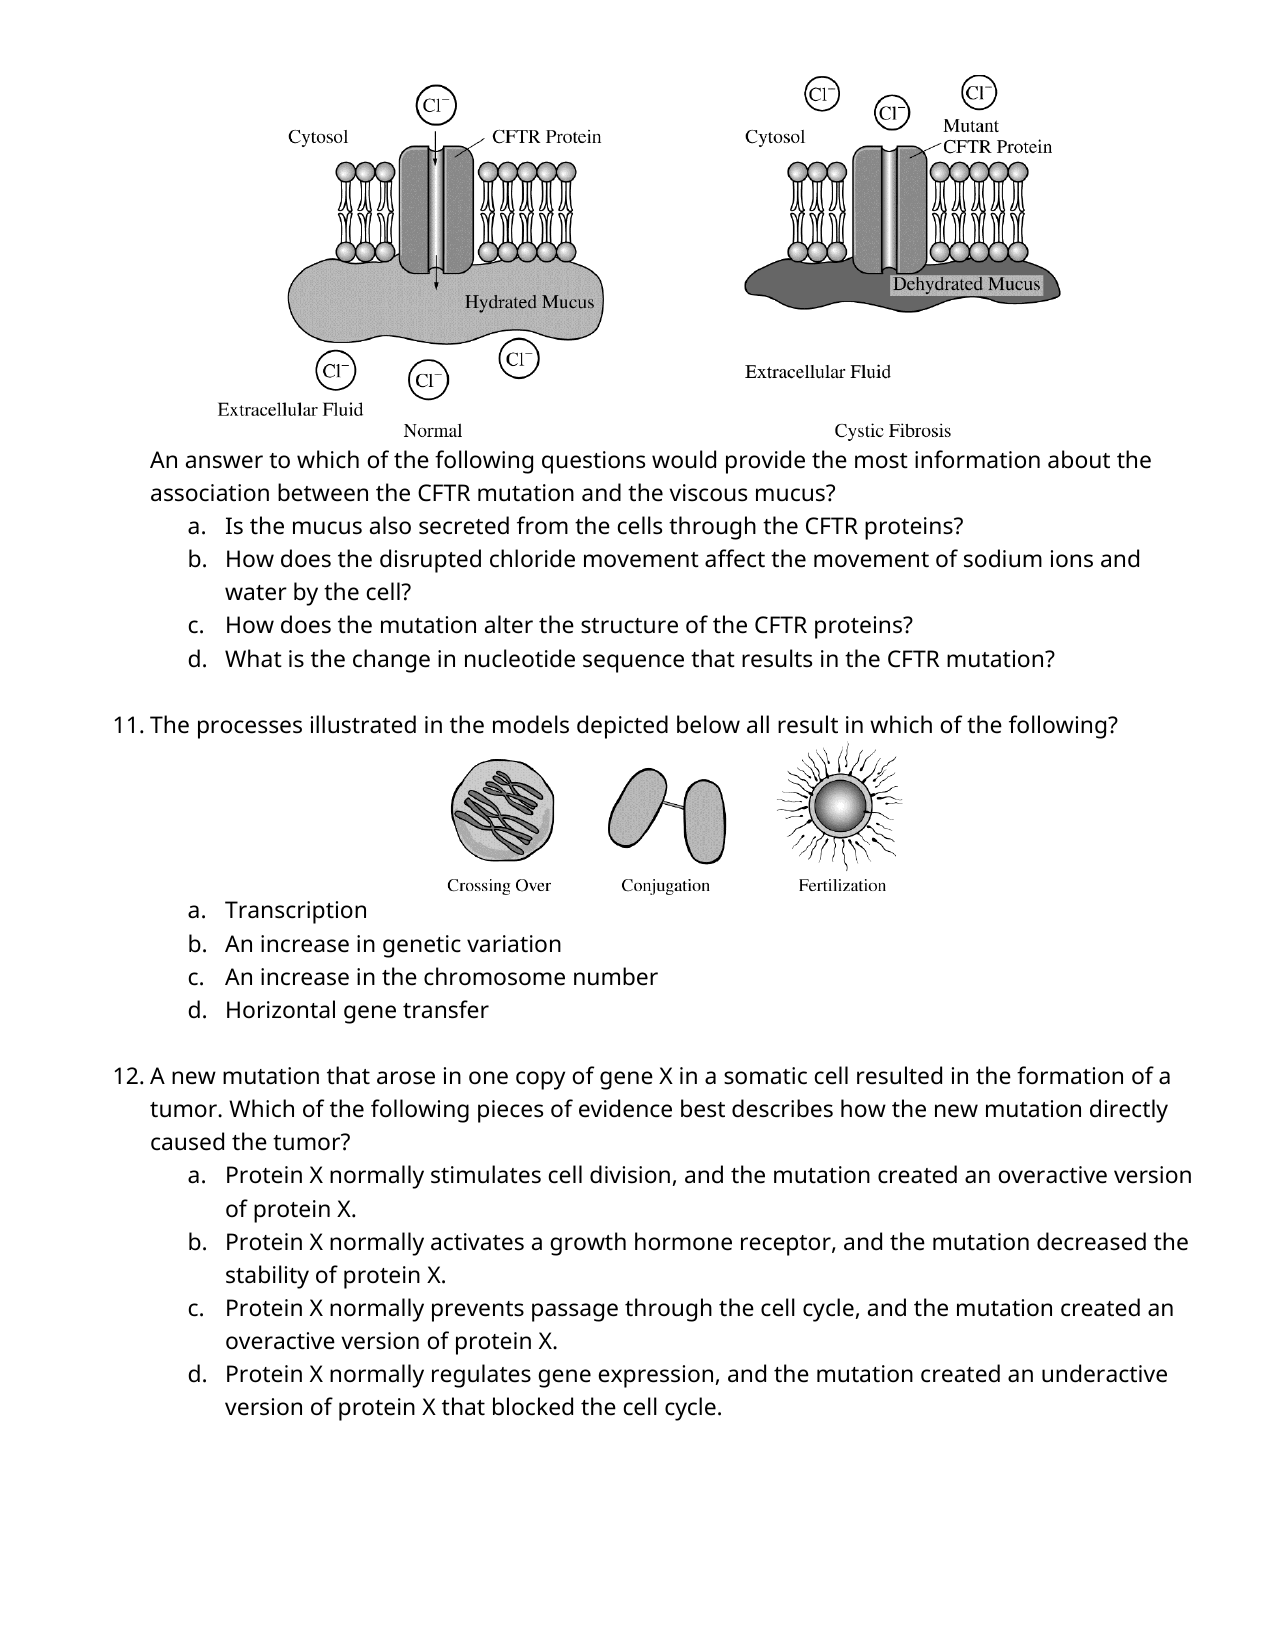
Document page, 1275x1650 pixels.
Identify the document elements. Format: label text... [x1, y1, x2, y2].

picture [447, 741, 903, 895]
list How does the mutation alter the structure of the CFTR proteins? [187, 609, 1200, 641]
list The processes illustrated in the models depicted below all result in which of the following? [112, 709, 1200, 740]
list What is the change in nucleotide sequence that results in the CFTR mutation? [187, 642, 1200, 674]
list An increase in the chromosome number [187, 961, 1200, 992]
list Protein X normally stimulates cell division, and the mutation created an overactive version of protein X. [187, 1159, 1200, 1224]
picture [211, 75, 1101, 444]
list Protein X normally activates a growth hormone receptor, and the mutation decreased the stability of protein X. [187, 1226, 1200, 1290]
list How does the disrupted chloride movement affect the movement of sodium ions and water by the cell? [187, 543, 1200, 607]
list Transcription [187, 894, 1200, 926]
list Protein X normally regulates gene expression, and the mutation created an underactive version of protein X that blocked the cell cycle. [187, 1358, 1200, 1422]
list Is the mucus also secreted from the cells through the CFTR proteins? [187, 510, 1200, 541]
list An increase in genetic variation [187, 927, 1200, 959]
list An answer to which of the following questions would provide the most information about the association between the CFTR mutation and the viscous mucus? [150, 444, 1200, 508]
list Horizontal gene transfer [187, 994, 1200, 1025]
list A new mutation that arose in one copy of gene X in a somatic cell resulted in the formation of a tumor. Which of the following pieces of evidence best describes how the new mutation directly caused the tumor? [112, 1060, 1200, 1157]
list Protein X normally prevents passage through the cell cycle, and the mutation created an overactive version of protein X. [187, 1292, 1200, 1356]
